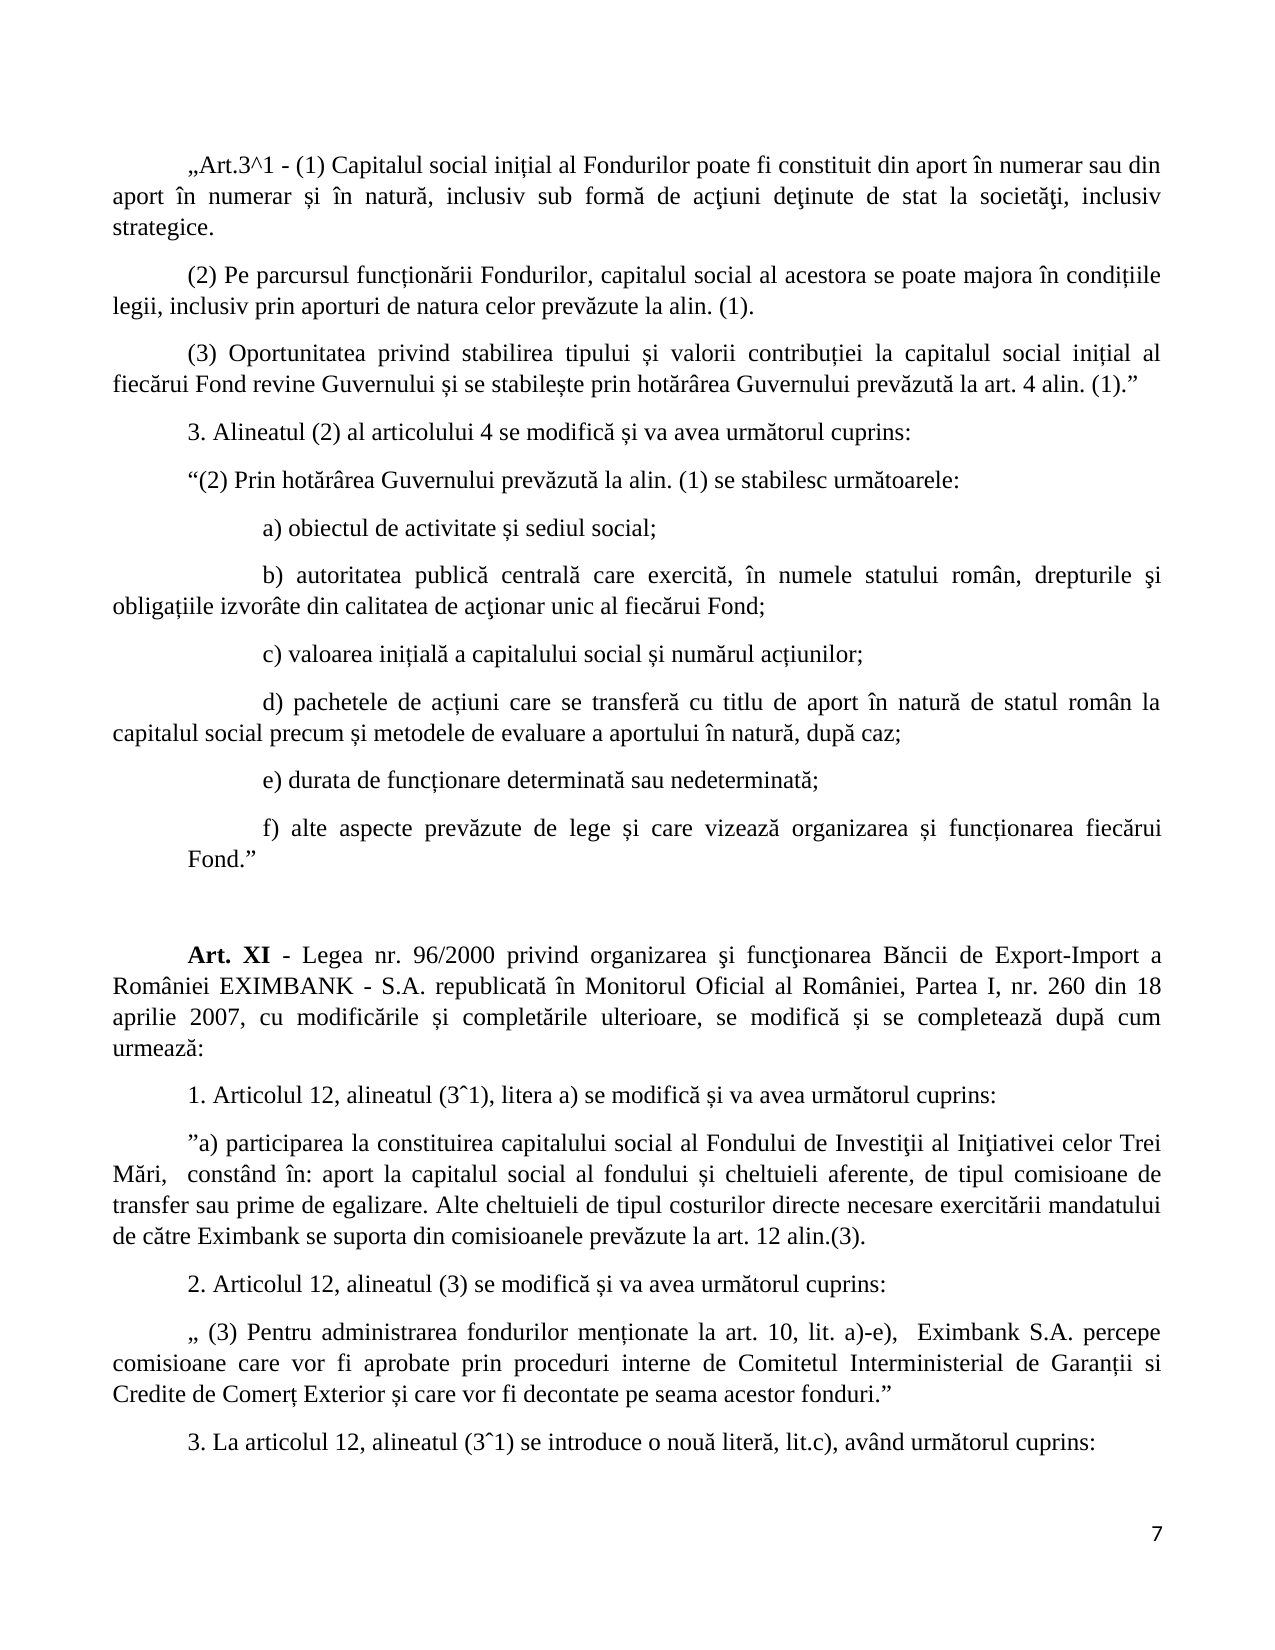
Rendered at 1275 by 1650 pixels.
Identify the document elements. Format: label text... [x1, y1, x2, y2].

text d) pachetele de acțiuni care se transferă cu titlu de aport în natură de statul român la capitalul social precum și metodele de evaluare a aportului în natură, după caz; [112, 687, 1162, 747]
text 3. Alineatul (2) al articolului 4 se modifică și va avea următorul cuprins: [112, 417, 1162, 446]
text a) obiectul de activitate și sediul social; [187, 513, 1162, 541]
text b) autoritatea publică centrală care exercită, în numele statului român, drepturile şi obligațiile izvorâte din calitatea de acţionar unic al fiecărui Fond; [112, 560, 1162, 620]
text f) alte aspecte prevăzute de lege și care vizează organizarea și funcționarea fiecărui Fond.” [187, 813, 1162, 873]
text c) valoarea inițială a capitalului social și numărul acțiunilor; [187, 639, 1162, 668]
text e) durata de funcționare determinată sau nedeterminată; [187, 766, 1162, 794]
text (3) Oportunitatea privind stabilirea tipului și valorii contribuției la capitalul social inițial al fiecărui Fond revine Guvernului și se stabilește prin hotărârea Guvernului prevăzută la art. 4 alin. (1).” [112, 338, 1162, 398]
text ”a) participarea la constituirea capitalului social al Fondului de Investiţii al Iniţiativei celor Trei Mări, constând în: aport la capitalul social al fondului și cheltuieli aferente, de tipul comisioane de transfer sau prime de egalizare. Alte cheltuieli de tipul costurilor directe necesare exercitării mandatului de către Eximbank se suporta din comisioanele prevăzute la art. 12 alin.(3). [112, 1128, 1162, 1250]
text „ (3) Pentru administrarea fondurilor menționate la art. 10, lit. a)-e), Eximbank S.A. percepe comisioane care vor fi aprobate prin proceduri interne de Comitetul Interministerial de Garanții si Credite de Comerț Exterior și care vor fi decontate pe seama acestor fonduri.” [112, 1317, 1162, 1408]
text Art. XI - Legea nr. 96/2000 privind organizarea şi funcţionarea Băncii de Export-Import a României EXIMBANK - S.A. republicată în Monitorul Oficial al României, Partea I, nr. 260 din 18 aprilie 2007, cu modificările și completările ulterioare, se modifică și se completează după cum urmează: [112, 940, 1162, 1062]
text „Art.3^1 - (1) Capitalul social inițial al Fondurilor poate fi constituit din aport în numerar sau din aport în numerar și în natură, inclusiv sub formă de acţiuni deţinute de stat la societăţi, inclusiv strategice. [112, 150, 1162, 241]
text (2) Pe parcursul funcționării Fondurilor, capitalul social al acestora se poate majora în condițiile legii, inclusiv prin aporturi de natura celor prevăzute la alin. (1). [112, 260, 1162, 319]
text 2. Articolul 12, alineatul (3) se modifică și va avea următorul cuprins: [112, 1269, 1162, 1298]
text 3. La articolul 12, alineatul (3ˆ1) se introduce o nouă literă, lit.c), având următorul cuprins: [112, 1427, 1162, 1455]
text “(2) Prin hotărârea Guvernului prevăzută la alin. (1) se stabilesc următoarele: [112, 465, 1162, 494]
text 1. Articolul 12, alineatul (3ˆ1), litera a) se modifică și va avea următorul cuprins: [112, 1081, 1162, 1109]
